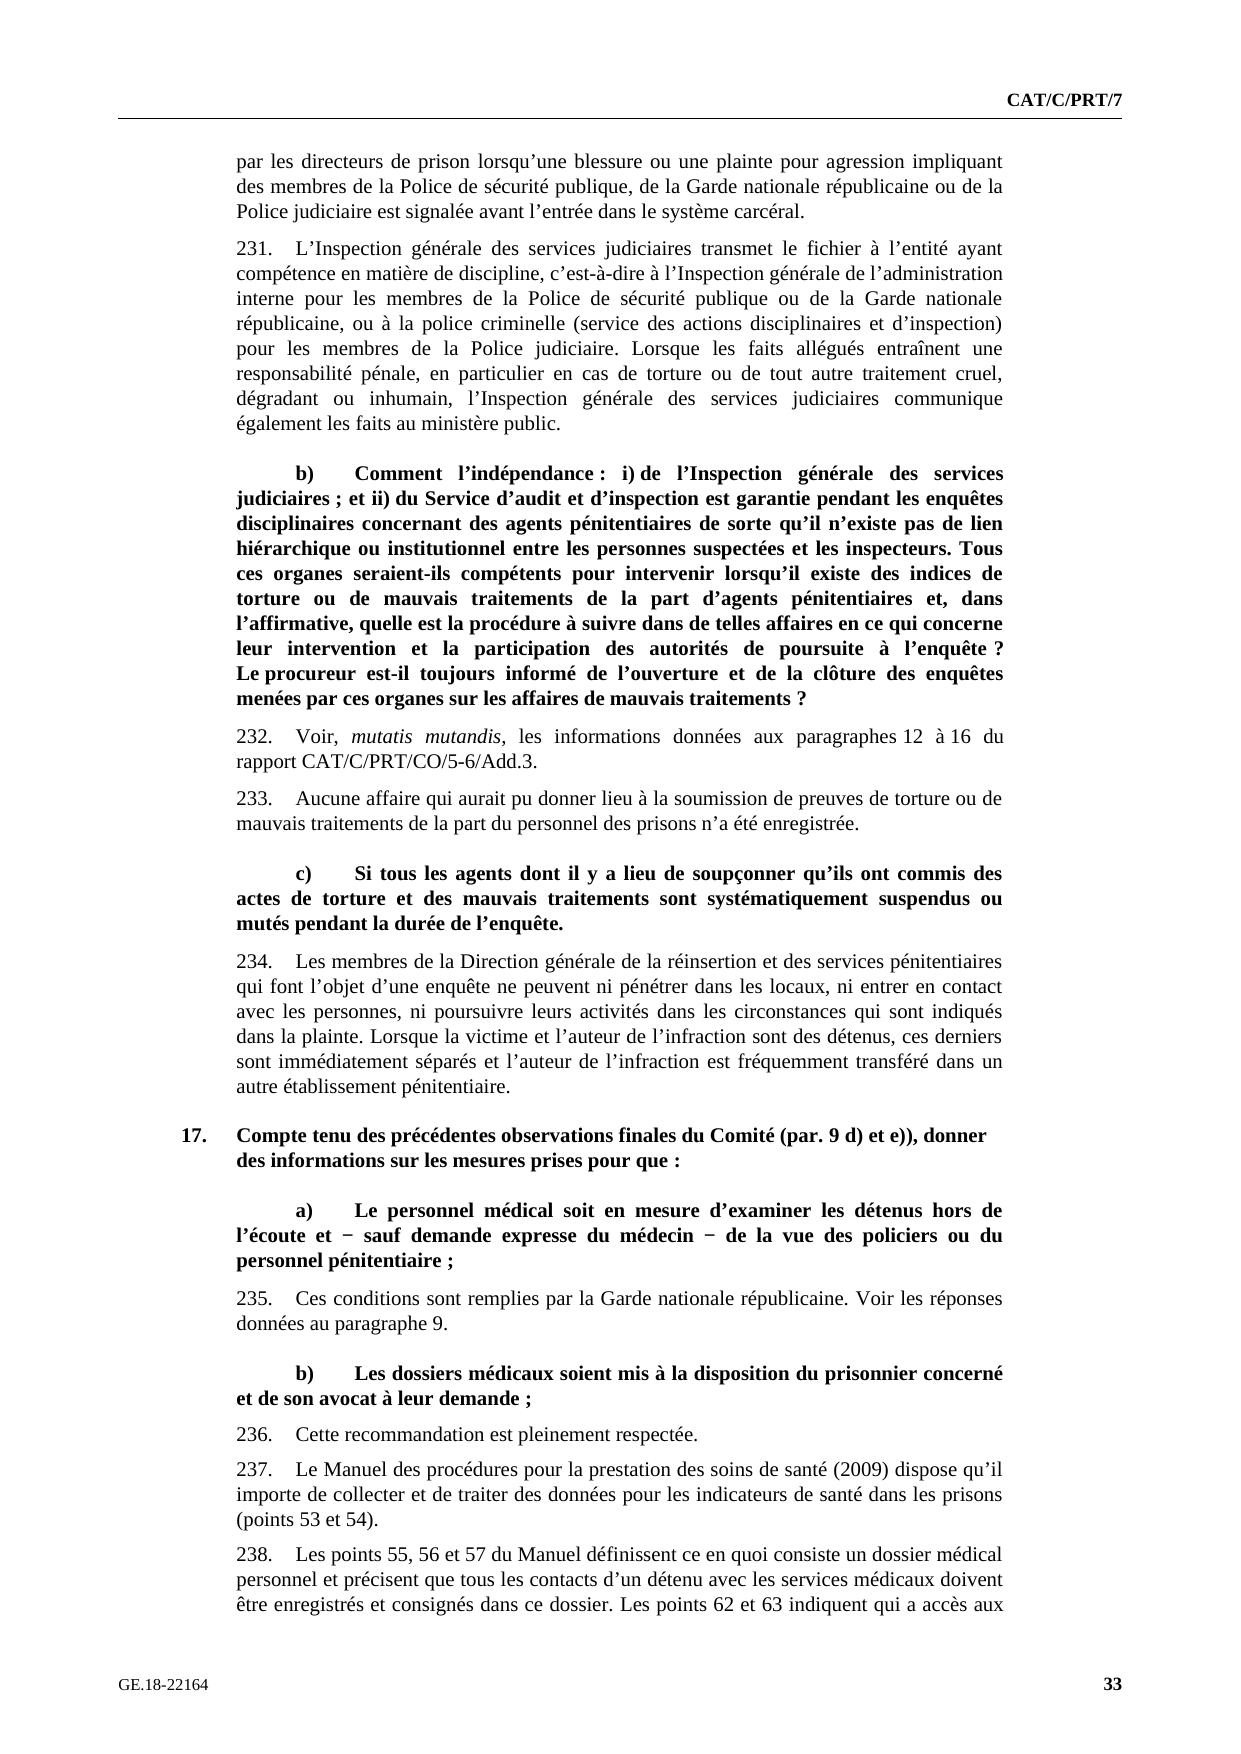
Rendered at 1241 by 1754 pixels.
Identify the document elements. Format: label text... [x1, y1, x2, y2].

text a) Le personnel médical soit en mesure d’examiner les détenus hors de l’écoute et − sauf demande expresse du médecin − de la vue des policiers ou du personnel pénitentiaire ; [118, 1198, 1004, 1273]
text b) Les dossiers médicaux soient mis à la disposition du prisonnier concerné et de son avocat à leur demande ; [118, 1360, 1004, 1410]
text 233. Aucune affaire qui aurait pu donner lieu à la soumission de preuves de torture ou de mauvais traitements de la part du personnel des prisons n’a été enregistrée. [236, 785, 1004, 835]
text 234. Les membres de la Direction générale de la réinsertion et des services pénitentiaires qui font l’objet d’une enquête ne peuvent ni pénétrer dans les locaux, ni entrer en contact avec les personnes, ni poursuivre leurs activités dans les circonstances qui sont indiqués dans la plainte. Lorsque la victime et l’auteur de l’infraction sont des détenus, ces derniers sont immédiatement séparés et l’auteur de l’infraction est fréquemment transféré dans un autre établissement pénitentiaire. [236, 948, 1004, 1098]
text 237. Le Manuel des procédures pour la prestation des soins de santé (2009) dispose qu’il importe de collecter et de traiter des données pour les indicateurs de santé dans les prisons (points 53 et 54). [236, 1456, 1004, 1531]
text 231. L’Inspection générale des services judiciaires transmet le fichier à l’entité ayant compétence en matière de discipline, c’est-à-dire à l’Inspection générale de l’administration interne pour les membres de la Police de sécurité publique ou de la Garde nationale républicaine, ou à la police criminelle (service des actions disciplinaires et d’inspection) pour les membres de la Police judiciaire. Lorsque les faits allégués entraînent une responsabilité pénale, en particulier en cas de torture ou de tout autre traitement cruel, dégradant ou inhumain, l’Inspection générale des services judiciaires communique également les faits au ministère public. [236, 235, 1004, 435]
text 236. Cette recommandation est pleinement respectée. [236, 1421, 1004, 1446]
text 232. Voir, mutatis mutandis, les informations données aux paragraphes 12 à 16 du rapport CAT/C/PRT/CO/5-6/Add.3. [236, 723, 1004, 773]
text 17. Compte tenu des précédentes observations finales du Comité (par. 9 d) et e)), donner des informations sur les mesures prises pour que : [118, 1123, 1004, 1173]
text 235. Ces conditions sont remplies par la Garde nationale républicaine. Voir les réponses données au paragraphe 9. [236, 1285, 1004, 1335]
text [236, 148, 1004, 223]
text b) Comment l’indépendance : i) de l’Inspection générale des services judiciaires ; et ii) du Service d’audit et d’inspection est garantie pendant les enquêtes disciplinaires concernant des agents pénitentiaires de sorte qu’il n’existe pas de lien hiérarchique ou institutionnel entre les personnes suspectées et les inspecteurs. Tous ces organes seraient-ils compétents pour intervenir lorsqu’il existe des indices de torture ou de mauvais traitements de la part d’agents pénitentiaires et, dans l’affirmative, quelle est la procédure à suivre dans de telles affaires en ce qui concerne leur intervention et la participation des autorités de poursuite à l’enquête ? Le procureur est-il toujours informé de l’ouverture et de la clôture des enquêtes menées par ces organes sur les affaires de mauvais traitements ? [118, 460, 1004, 710]
text c) Si tous les agents dont il y a lieu de soupçonner qu’ils ont commis des actes de torture et des mauvais traitements sont systématiquement suspendus ou mutés pendant la durée de l’enquête. [118, 860, 1004, 935]
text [236, 1541, 1004, 1616]
